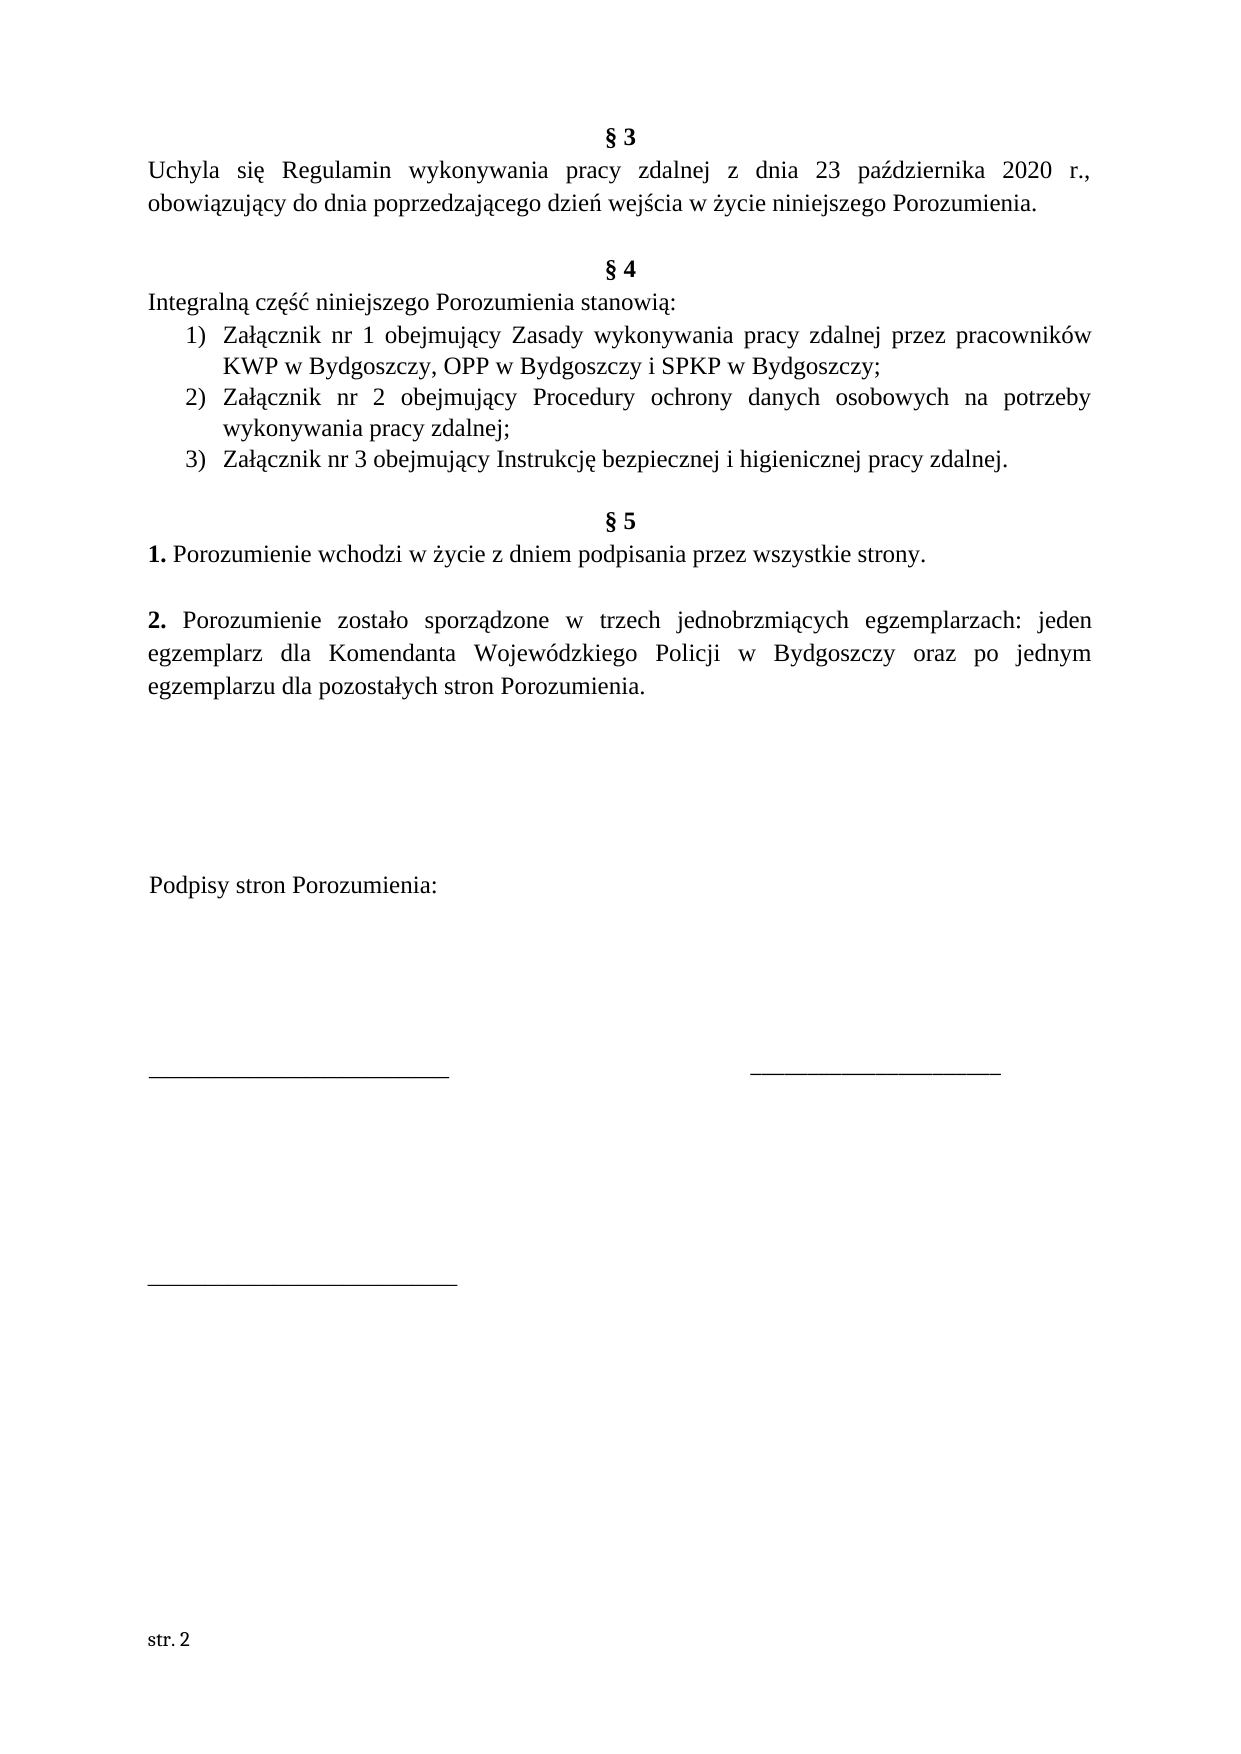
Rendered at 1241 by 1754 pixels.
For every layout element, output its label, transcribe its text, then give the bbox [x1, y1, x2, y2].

text Integralną część niniejszego Porozumienia stanowią: [148, 287, 1092, 316]
text 2. Porozumienie zostało sporządzone w trzech jednobrzmiących egzemplarzach: jeden egzemplarz dla Komendanta Wojewódzkiego Policji w Bydgoszczy oraz po jednym egzemplarzu dla pozostałych stron Porozumienia. [148, 605, 1092, 700]
text § 5 [148, 506, 1092, 535]
text ___________________________ [148, 1262, 1092, 1289]
text 1. Porozumienie wchodzi w życie z dniem podpisania przez wszystkie strony. [148, 539, 1092, 568]
text ________________________ [149, 1052, 701, 1109]
text § 4 [148, 254, 1092, 282]
list Załącznik nr 1 obejmujący Zasady wykonywania pracy zdalnej przez pracowników KWP w Bydgoszczy, OPP w Bydgoszczy i SPKP w Bydgoszczy; [185, 320, 1092, 379]
text Uchyla się Regulamin wykonywania pracy zdalnej z dnia 23 października 2020 r., obowiązujący do dnia poprzedzającego dzień wejścia w życie niniejszego Porozumienia. [148, 155, 1091, 216]
text Podpisy stron Porozumienia: [149, 870, 701, 899]
list Załącznik nr 3 obejmujący Instrukcję bezpiecznej i higienicznej pracy zdalnej. [185, 444, 1092, 473]
list Załącznik nr 2 obejmujący Procedury ochrony danych osobowych na potrzeby wykonywania pracy zdalnej; [185, 382, 1092, 442]
text § 3 [148, 122, 1092, 150]
